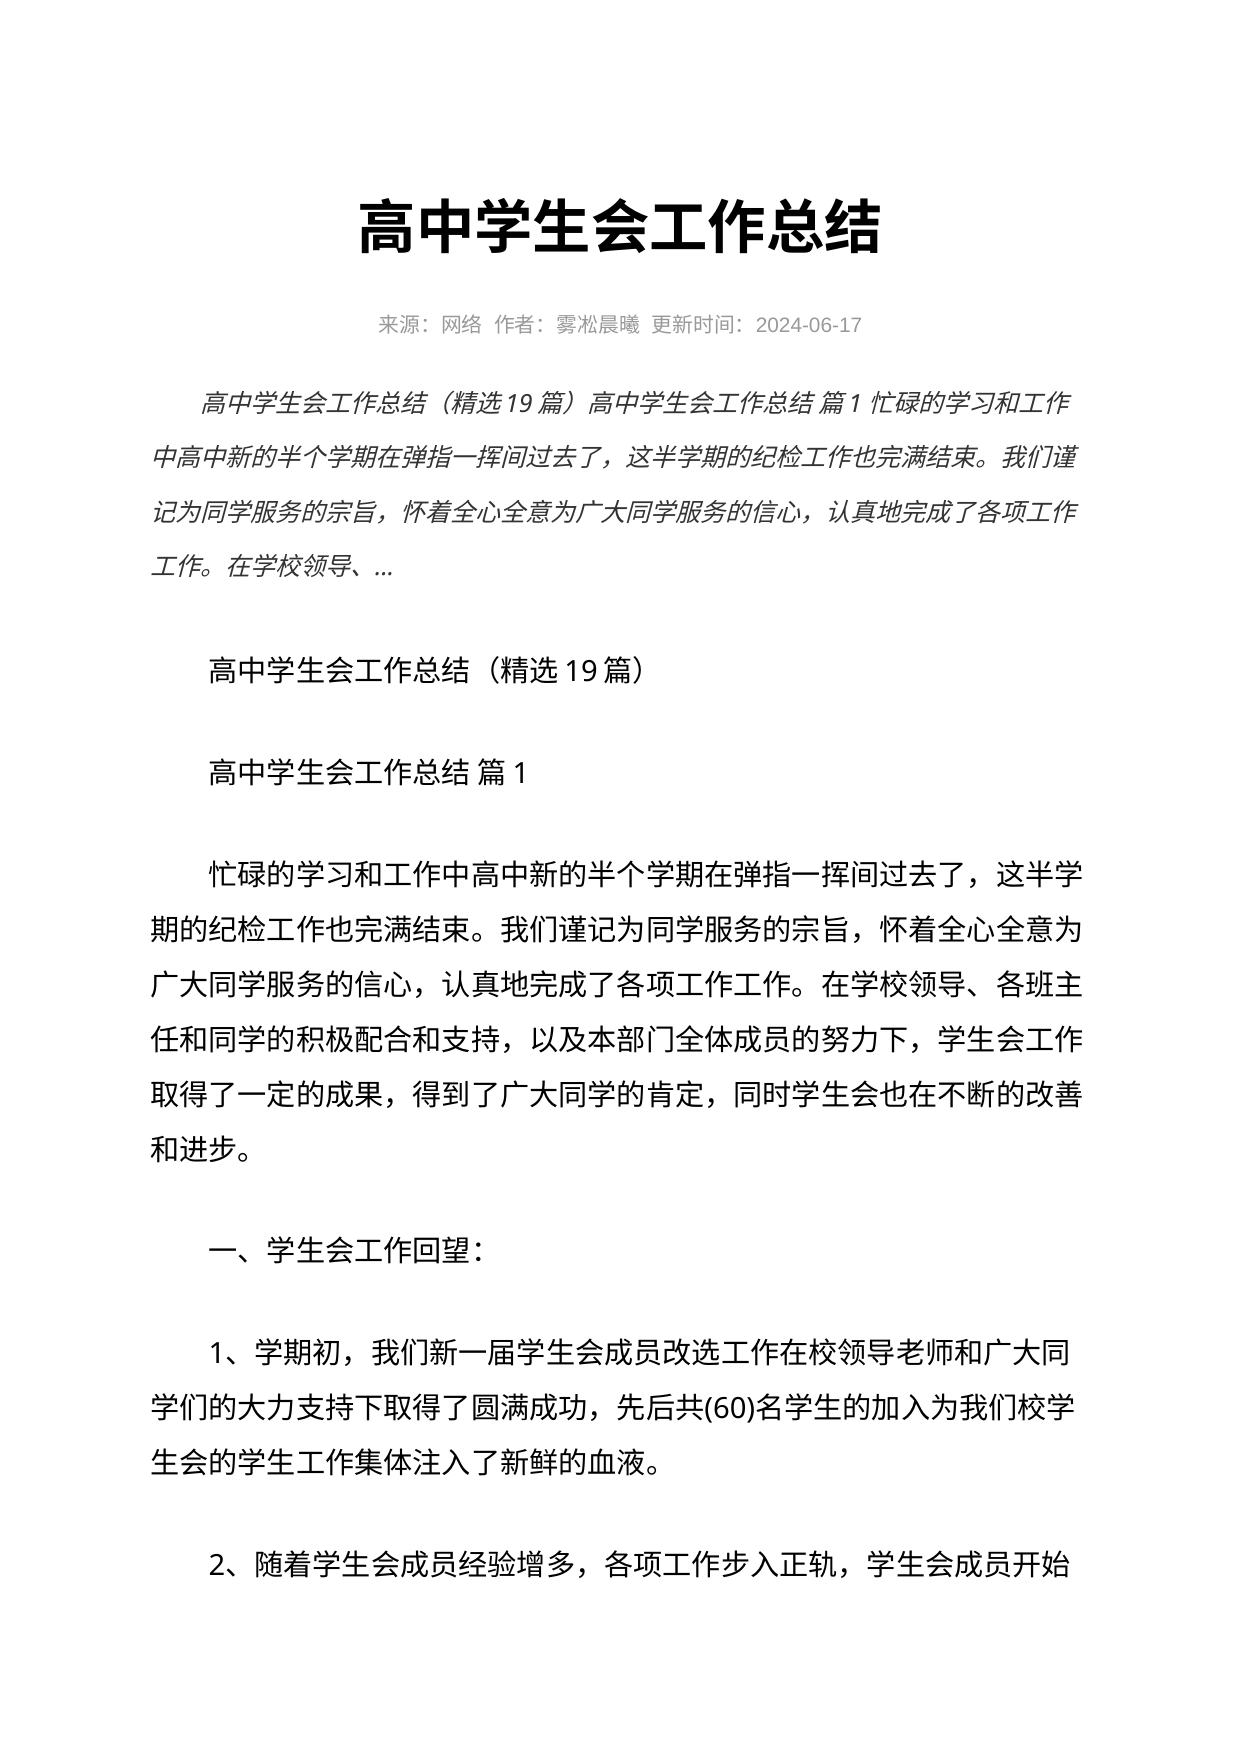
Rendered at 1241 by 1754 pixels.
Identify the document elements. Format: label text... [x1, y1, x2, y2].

text 来源：网络 作者：雾凇晨曦 更新时间：2024-06-17 [150, 313, 1090, 337]
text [150, 1542, 1090, 1584]
text 高中学生会工作总结 篇1 [150, 750, 1090, 792]
text 忙碌的学习和工作中高中新的半个学期在弹指一挥间过去了，这半学期的纪检工作也完满结束。我们谨记为同学服务的宗旨，怀着全心全意为广大同学服务的信心，认真地完成了各项工作工作。在学校领导、各班主任和同学的积极配合和支持，以及本部门全体成员的努力下，学生会工作取得了一定的成果，得到了广大同学的肯定，同时学生会也在不断的改善和进步。 [150, 852, 1090, 1168]
text 1、学期初，我们新一届学生会成员改选工作在校领导老师和广大同学们的大力支持下取得了圆满成功，先后共(60)名学生的加入为我们校学生会的学生工作集体注入了新鲜的血液。 [150, 1330, 1090, 1482]
subtitle 高中学生会工作总结 [150, 181, 1090, 266]
text 高中学生会工作总结（精选19篇） [150, 648, 1090, 690]
text 高中学生会工作总结（精选19篇）高中学生会工作总结 篇1 忙碌的学习和工作中高中新的半个学期在弹指一挥间过去了，这半学期的纪检工作也完满结束。我们谨记为同学服务的宗旨，怀着全心全意为广大同学服务的信心，认真地完成了各项工作工作。在学校领导、... [150, 383, 1090, 583]
text 一、学生会工作回望： [150, 1228, 1090, 1270]
